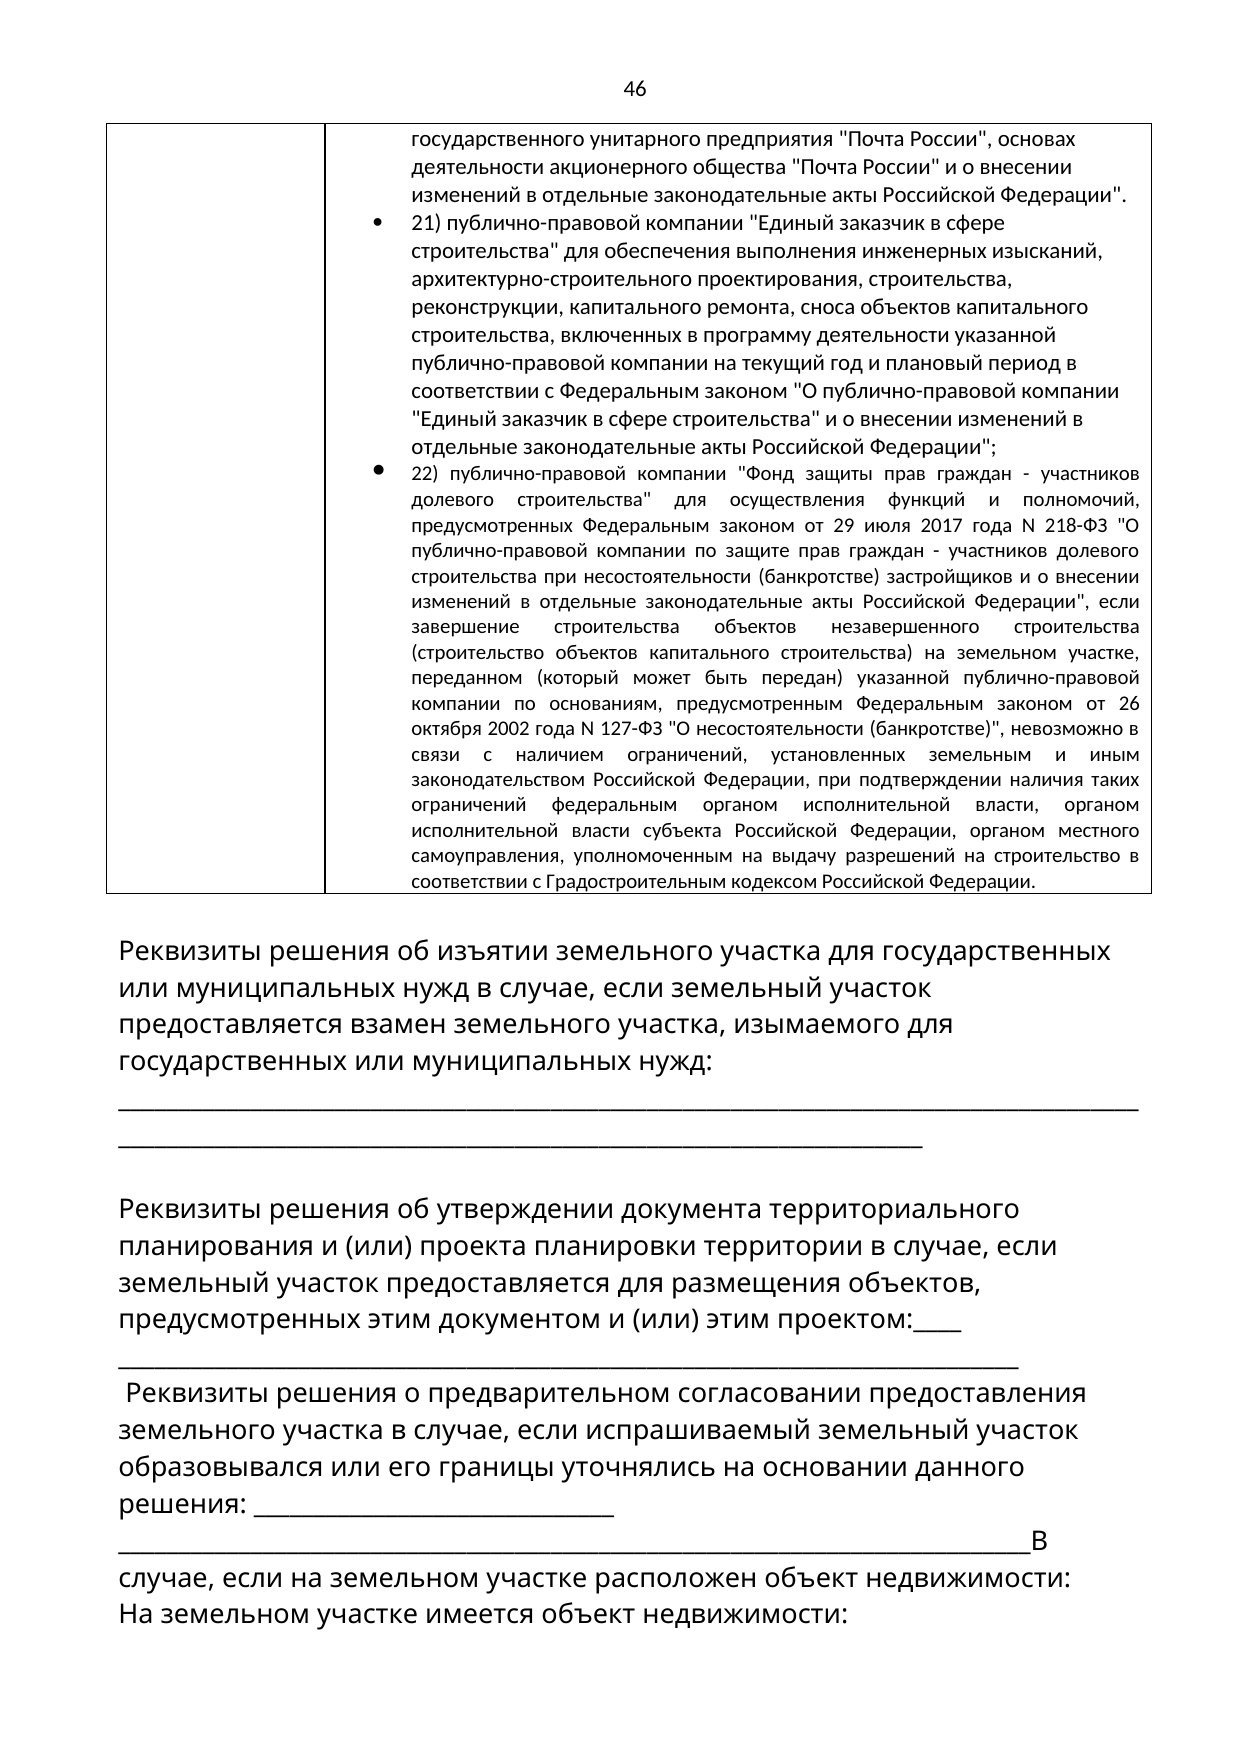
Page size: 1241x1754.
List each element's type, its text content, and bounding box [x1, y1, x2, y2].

text Реквизиты решения об изъятии земельного участка для государственных или муниципальных нужд в случае, если земельный участок предоставляется взамен земельного участка, изымаемого для государственных или муниципальных нужд: ________________________________________________________________________________________________________________________________________________________ [118, 931, 1152, 1152]
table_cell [326, 124, 1151, 893]
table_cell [107, 124, 324, 893]
text ___________________________________________________________________________ [118, 1337, 1152, 1374]
text ____________________________________________________________________________В случае, если на земельном участке расположен объект недвижимости: [118, 1521, 1152, 1595]
text Реквизиты решения об утверждении документа территориального планирования и (или) проекта планировки территории в случае, если земельный участок предоставляется для размещения объектов, предусмотренных этим документом и (или) этим проектом:____ [118, 1189, 1152, 1337]
text На земельном участке имеется объект недвижимости: [118, 1595, 1152, 1632]
text Реквизиты решения о предварительном согласовании предоставления земельного участка в случае, если испрашиваемый земельный участок образовывался или его границы уточнялись на основании данного решения: ______________________________ [118, 1374, 1152, 1521]
